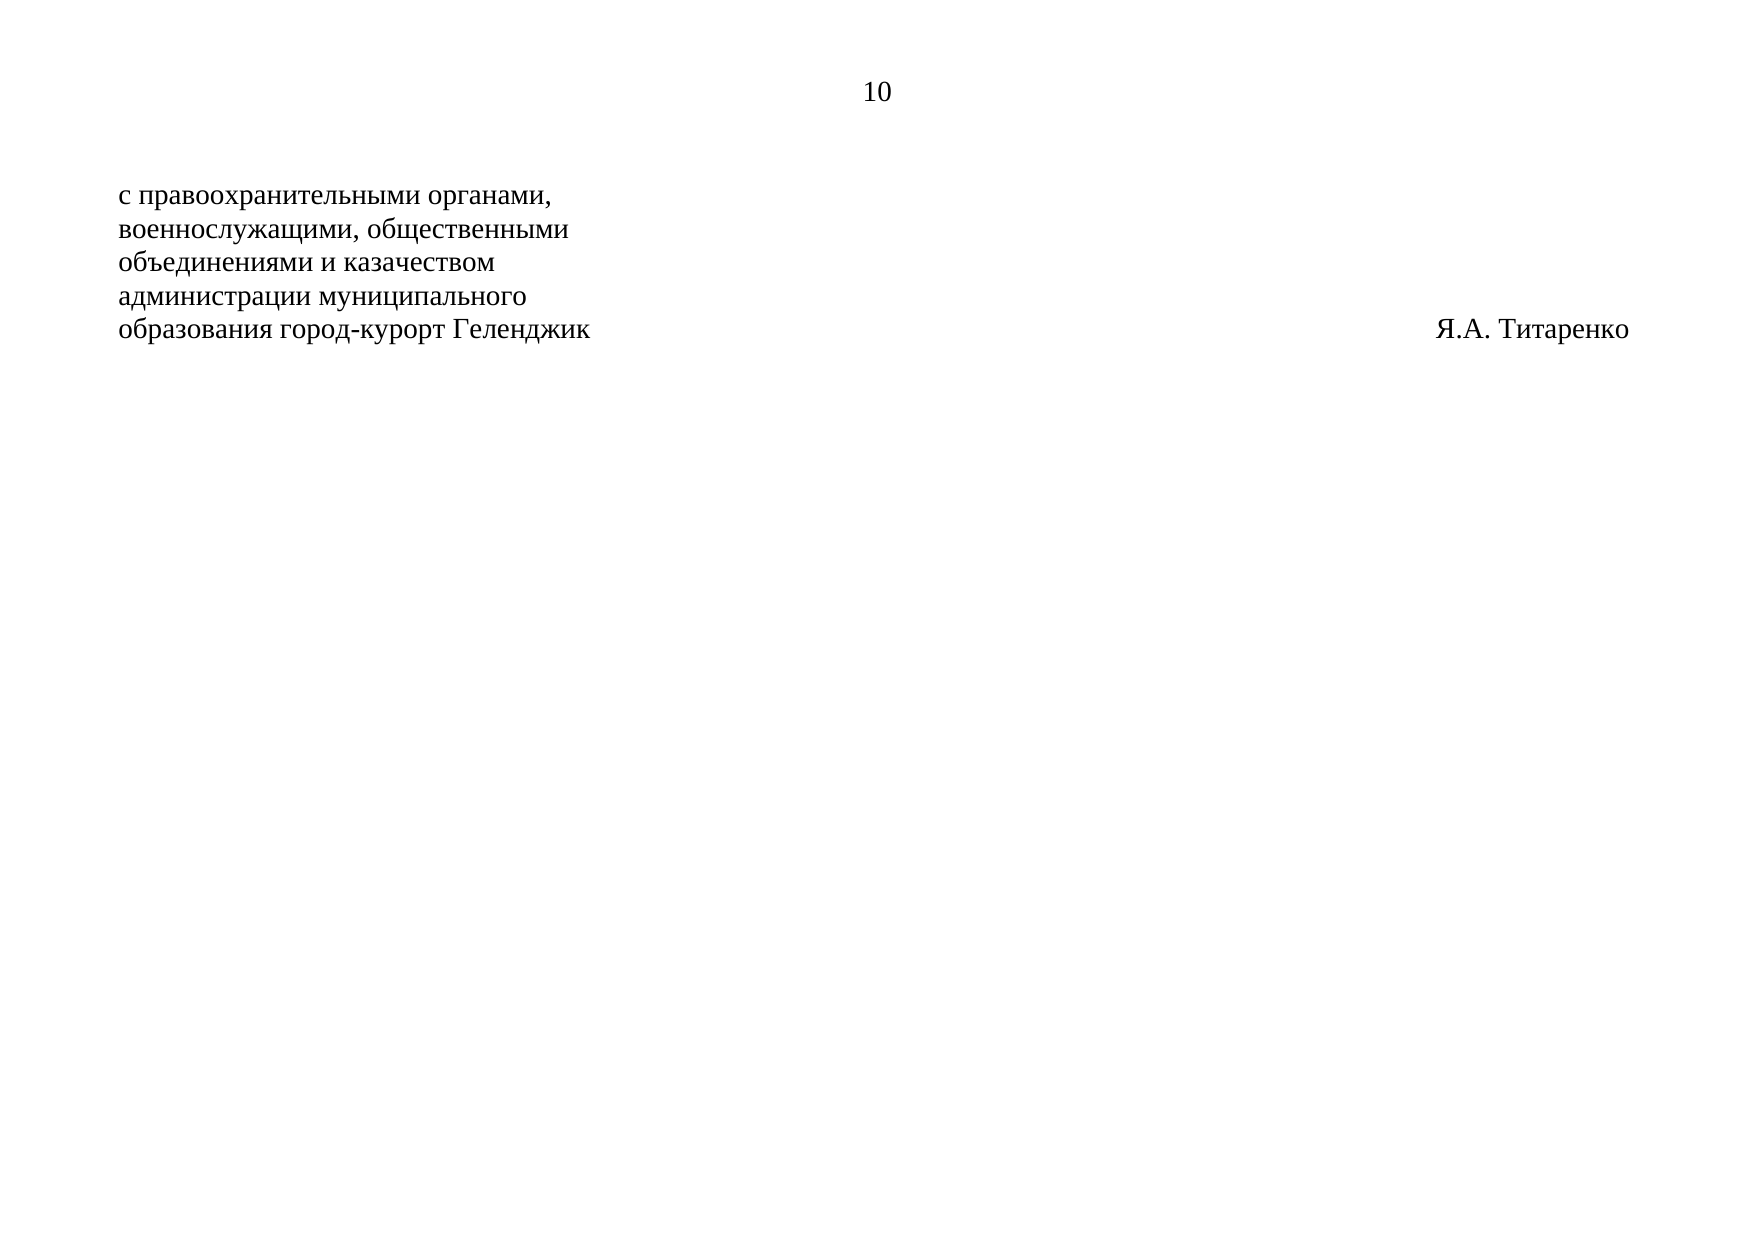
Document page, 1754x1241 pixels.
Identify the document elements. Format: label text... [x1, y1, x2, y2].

text военнослужащими, общественными [118, 211, 1636, 244]
text образования город-курорт Геленджик Я.А. Титаренко [118, 311, 1683, 345]
text с правоохранительными органами, [118, 177, 1636, 211]
text администрации муниципального [118, 278, 1636, 311]
text объединениями и казачеством [118, 244, 1636, 278]
